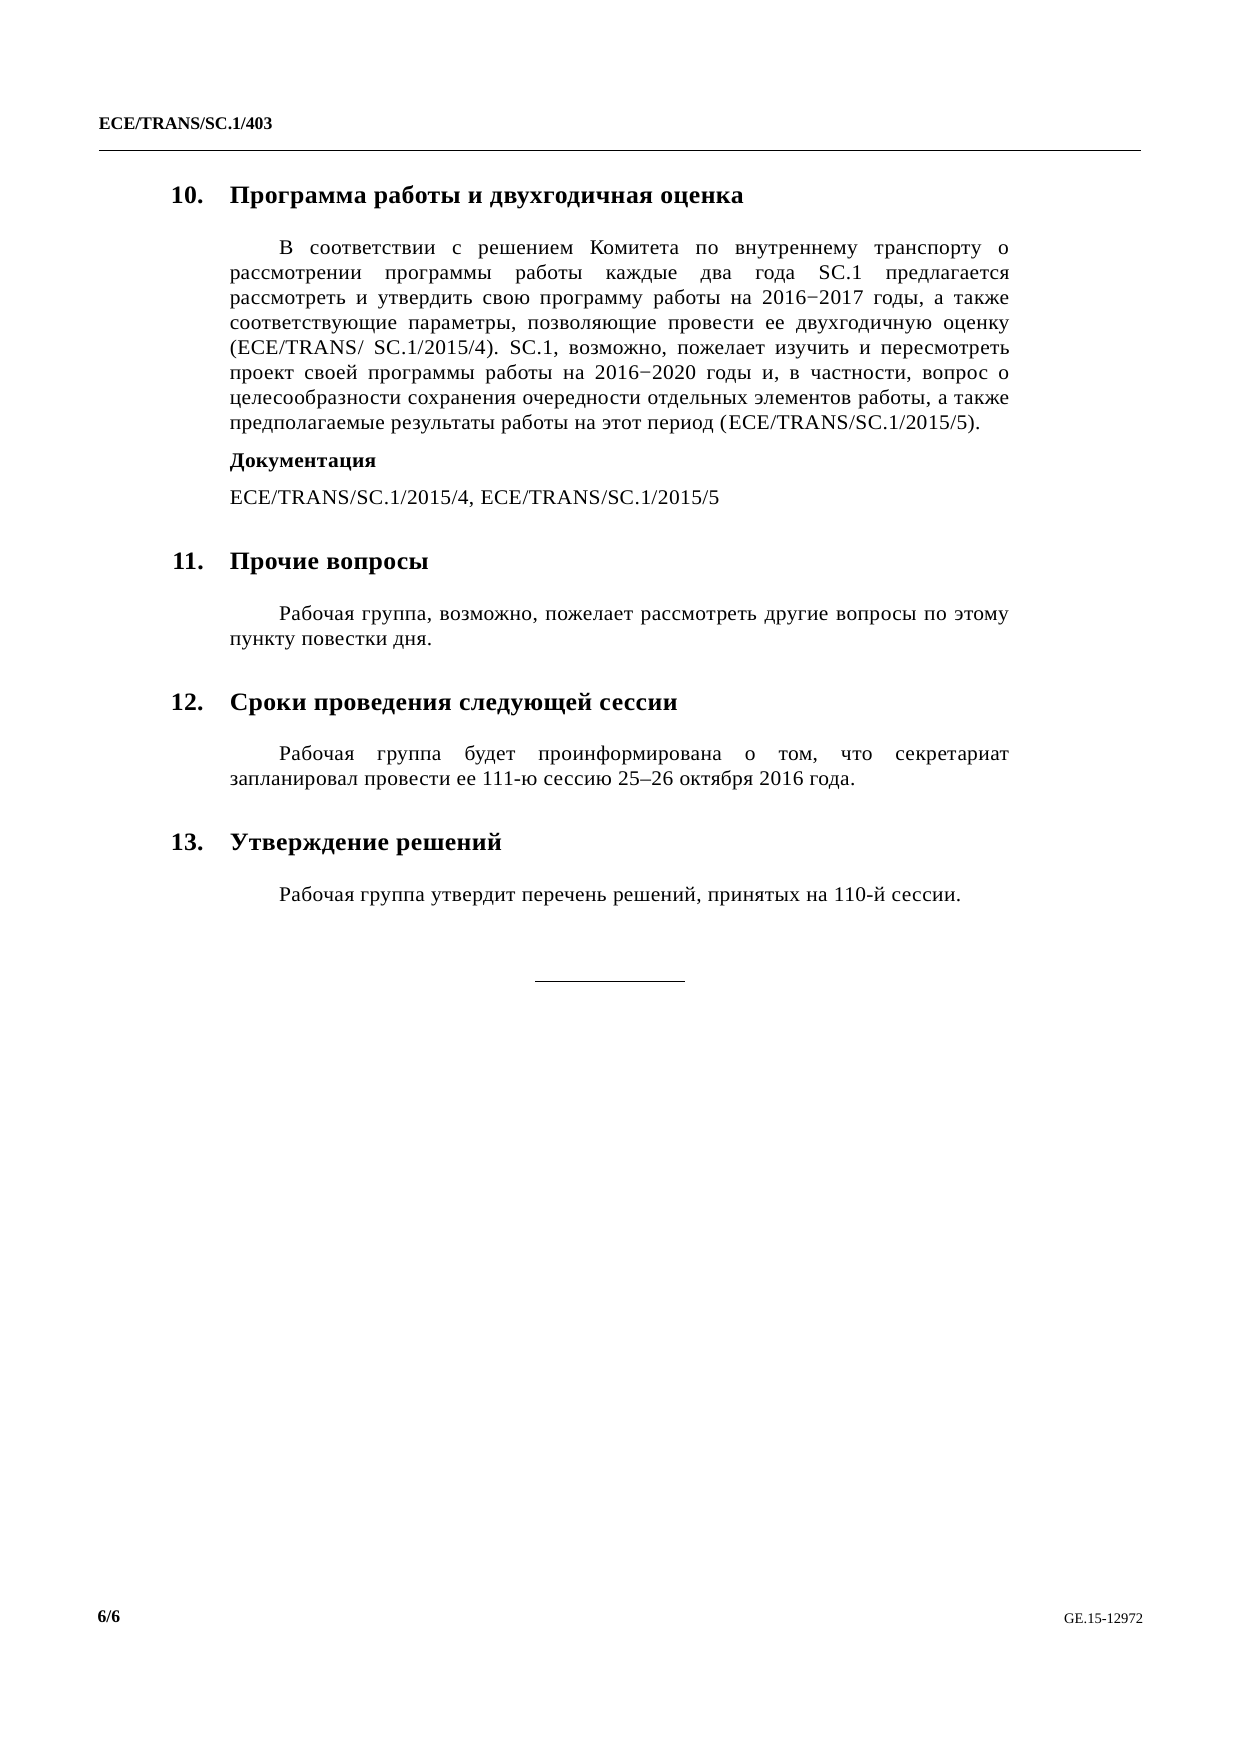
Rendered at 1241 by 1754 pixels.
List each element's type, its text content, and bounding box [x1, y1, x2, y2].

text 12. Сроки проведения следующей сессии [97, 688, 1011, 716]
text Документация [229, 447, 1011, 472]
text 13. Утверждение решений [97, 828, 1011, 856]
text В соответствии с решением Комитета по внутреннему транспорту о рассмотрении программы работы каждые два года SC.1 предлагается рассмотреть и утвердить свою программу работы на 2016−2017 годы, а также соответствующие параметры, позволяющие провести ее двухгодичную оценку (ECE/TRANS/ SC.1/2015/4). SC.1, возможно, пожелает изучить и пересмотреть проект своей программы работы на 2016−2020 годы и, в частности, вопрос о целесообразности сохранения очередности отдельных элементов работы, а также предполагаемые результаты работы на этот период (ECE/TRANS/SC.1/2015/5). [229, 234, 1011, 434]
text 11. Прочие вопросы [97, 547, 1011, 575]
text Рабочая группа утвердит перечень решений, принятых на 110-й сессии. [229, 881, 1011, 906]
text Рабочая группа будет проинформирована о том, что секретариат запланировал провести ее 111-ю сессию 25–26 октября 2016 года. [229, 741, 1011, 791]
text Рабочая группа, возможно, пожелает рассмотреть другие вопросы по этому пункту повестки дня. [229, 600, 1011, 650]
text 10. Программа работы и двухгодичная оценка [97, 181, 1011, 209]
text ECE/TRANS/SC.1/2015/4, ECE/TRANS/SC.1/2015/5 [229, 484, 1011, 509]
